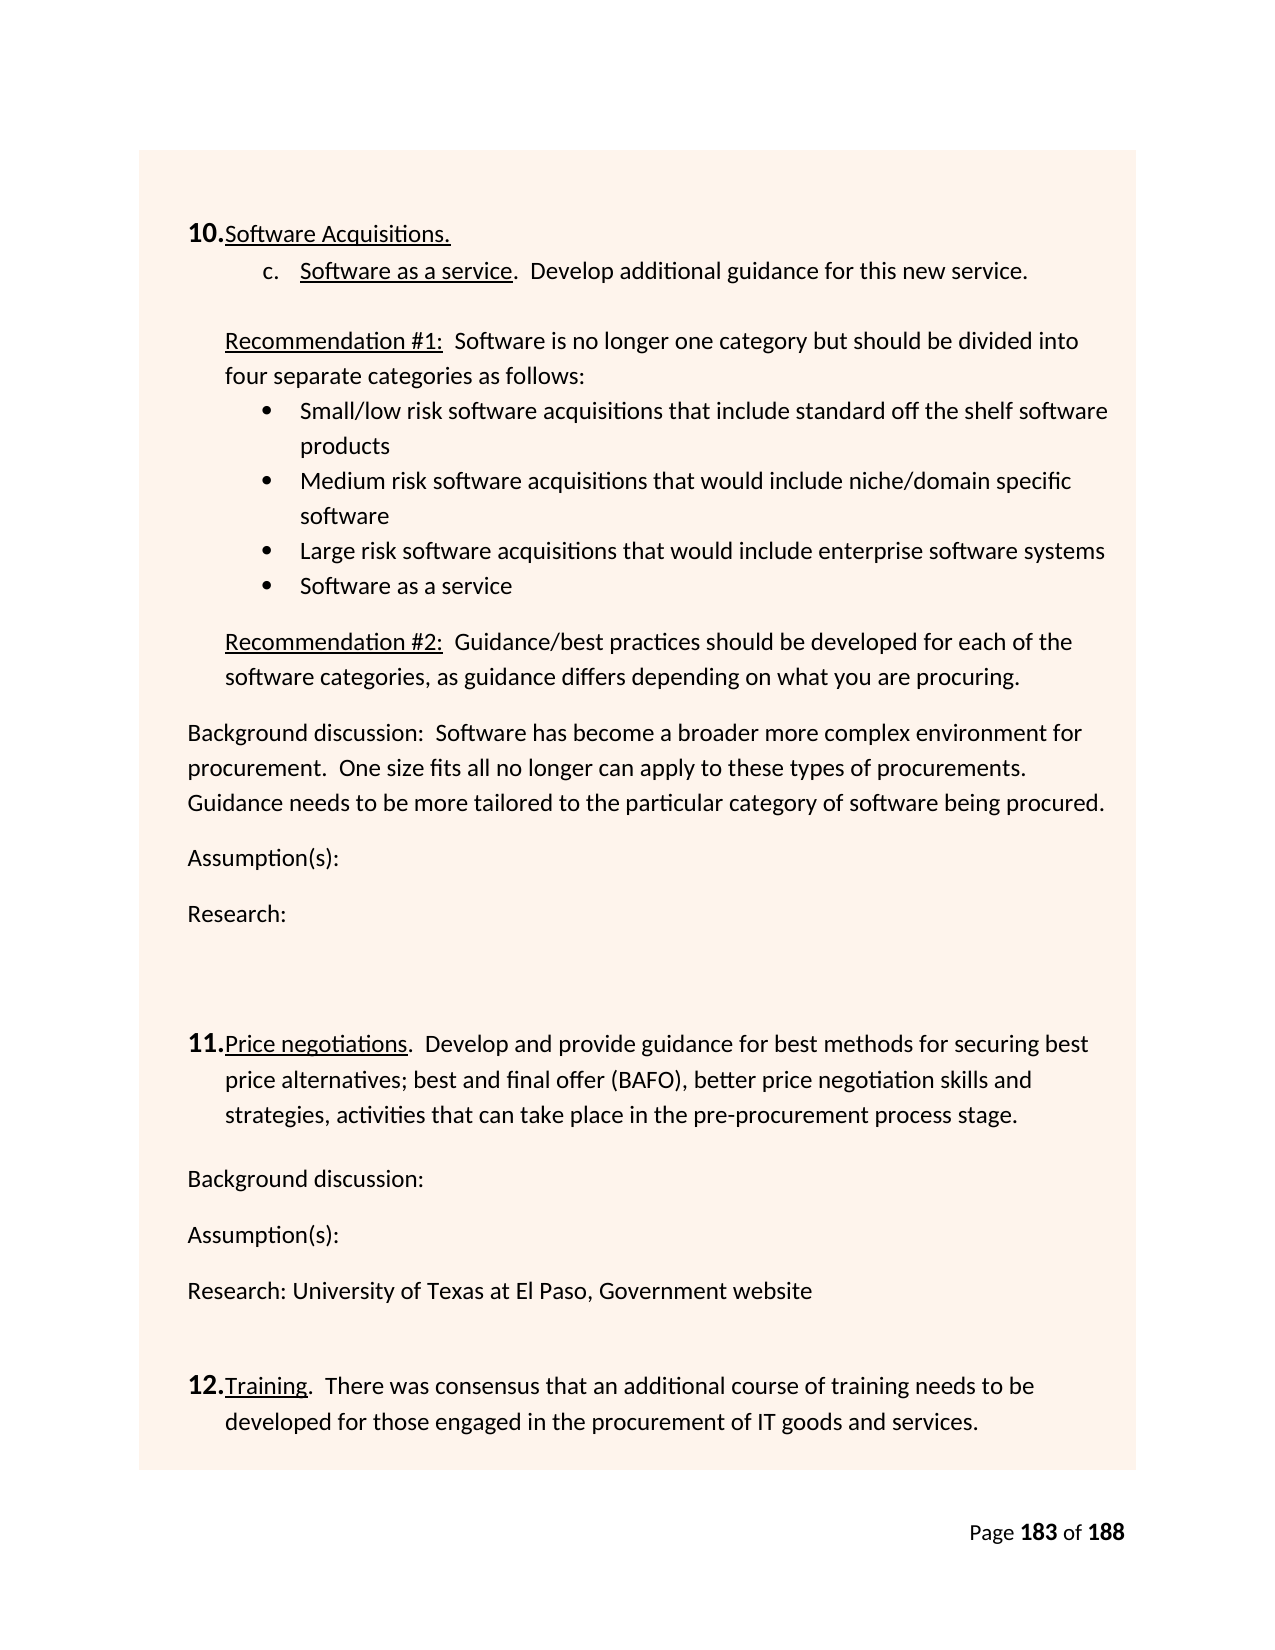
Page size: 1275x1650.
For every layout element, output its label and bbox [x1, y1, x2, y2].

table_cell [139, 150, 1136, 1470]
